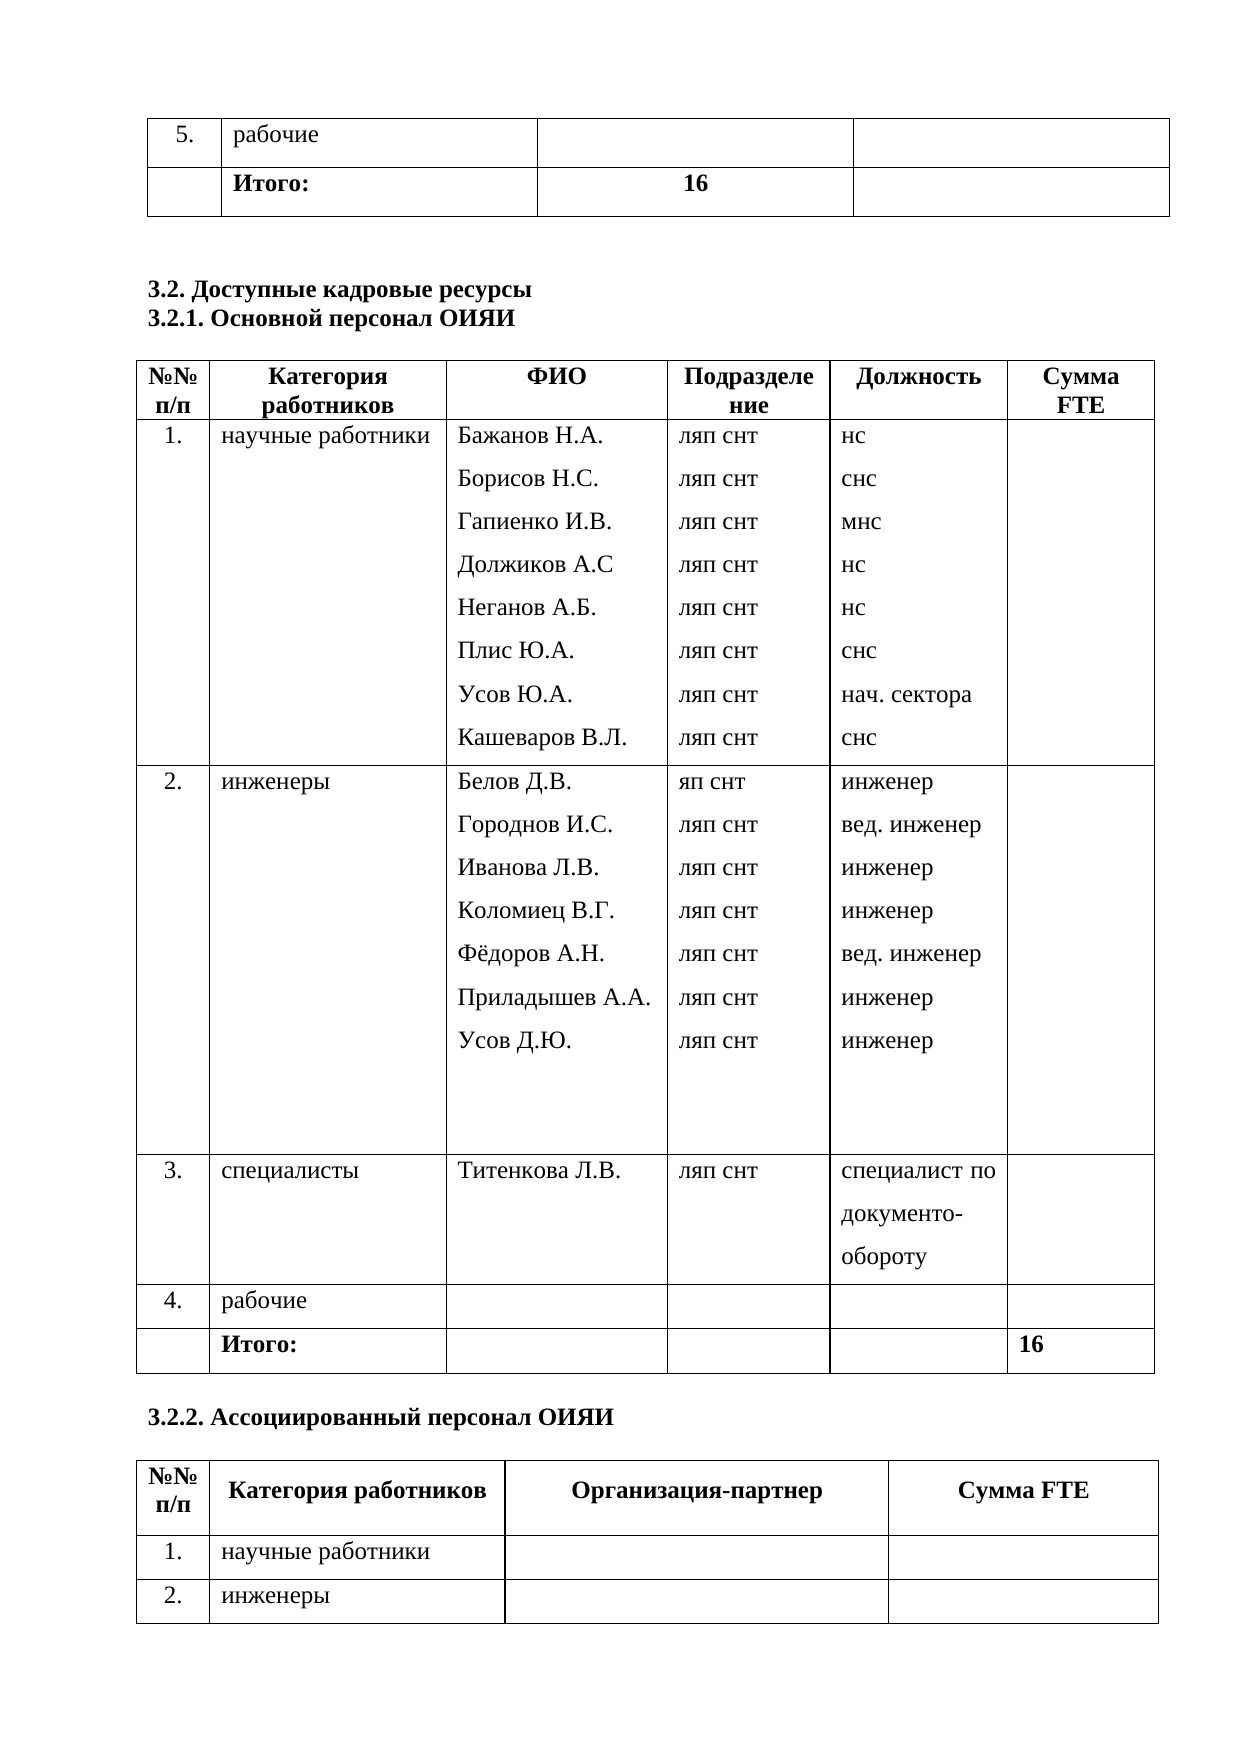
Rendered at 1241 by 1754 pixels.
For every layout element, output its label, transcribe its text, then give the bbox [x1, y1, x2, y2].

table_cell ляп снт [668, 1155, 829, 1284]
table_cell инженеры [210, 766, 446, 1154]
table_cell специалисты [210, 1155, 446, 1284]
text 3.2.1. Основной персонал ОИЯИ [148, 303, 1181, 332]
table_header ФИО [447, 361, 667, 419]
table_cell ляп снт ляп снт ляп снт ляп снт ляп снт ляп снт ляп снт ляп снт [668, 420, 829, 765]
table_cell рабочие [222, 119, 537, 167]
table_cell [668, 1285, 829, 1328]
text 3.2. Доступные кадровые ресурсы [148, 274, 1181, 303]
table_cell [831, 1285, 1007, 1328]
table_cell 2. [137, 1580, 209, 1623]
table_cell научные работники [210, 1536, 504, 1579]
table_cell [447, 1285, 667, 1328]
table_cell специалист по документо-обороту [831, 1155, 1007, 1284]
table_cell [889, 1536, 1158, 1579]
table_cell нс снс мнс нс нс снс нач. сектора снс [831, 420, 1007, 765]
table_cell [668, 1329, 829, 1372]
table_cell [137, 1329, 209, 1372]
table_cell Итого: [210, 1329, 446, 1372]
table_header Подразделение [668, 361, 829, 419]
table_cell [831, 1329, 1007, 1372]
table_cell Бажанов Н.А. Борисов Н.С. Гапиенко И.В. Должиков А.С Неганов А.Б. Плис Ю.А. Усов Ю.А. Кашеваров В.Л. [447, 420, 667, 765]
table_cell 4. [137, 1285, 209, 1328]
table_cell [148, 168, 221, 216]
table_cell 1. [137, 420, 209, 765]
table_cell [1008, 420, 1154, 765]
table_header Сумма FTE [889, 1461, 1158, 1535]
table_cell [1008, 1285, 1154, 1328]
table_cell [1008, 1155, 1154, 1284]
table_cell инженер вед. инженер инженер инженер вед. инженер инженер инженер [831, 766, 1007, 1154]
table_cell [854, 119, 1169, 167]
table_header Категория работников [210, 1461, 504, 1535]
table_cell рабочие [210, 1285, 446, 1328]
table_header Должность [831, 361, 1007, 419]
table_cell Итого: [222, 168, 537, 216]
table_cell [1008, 766, 1154, 1154]
table_header №№ п/п [137, 361, 209, 419]
table_header Категория работников [210, 361, 446, 419]
table_cell яп снт ляп снт ляп снт ляп снт ляп снт ляп снт ляп снт [668, 766, 829, 1154]
table_cell [538, 119, 853, 167]
table_cell 1. [137, 1536, 209, 1579]
table_cell 16 [1008, 1329, 1154, 1372]
table_header Сумма FTE [1008, 361, 1154, 419]
table_cell [854, 168, 1169, 216]
table_cell инженеры [210, 1580, 504, 1623]
table_cell Белов Д.В. Городнов И.С. Иванова Л.В. Коломиец В.Г. Фёдоров А.Н. Приладышев А.А. Усов Д.Ю. [447, 766, 667, 1154]
table_header №№ п/п [137, 1461, 209, 1535]
text 3.2.2. Ассоциированный персонал ОИЯИ [148, 1402, 1181, 1431]
table_cell 5. [148, 119, 221, 167]
table_cell [447, 1329, 667, 1372]
table_cell научные работники [210, 420, 446, 765]
table_cell [506, 1580, 888, 1623]
table_cell Титенкова Л.В. [447, 1155, 667, 1284]
table_cell 3. [137, 1155, 209, 1284]
table_cell [889, 1580, 1158, 1623]
table_cell 2. [137, 766, 209, 1154]
table_cell 16 [538, 168, 853, 216]
table_cell [506, 1536, 888, 1579]
table_header Организация-партнер [506, 1461, 888, 1535]
